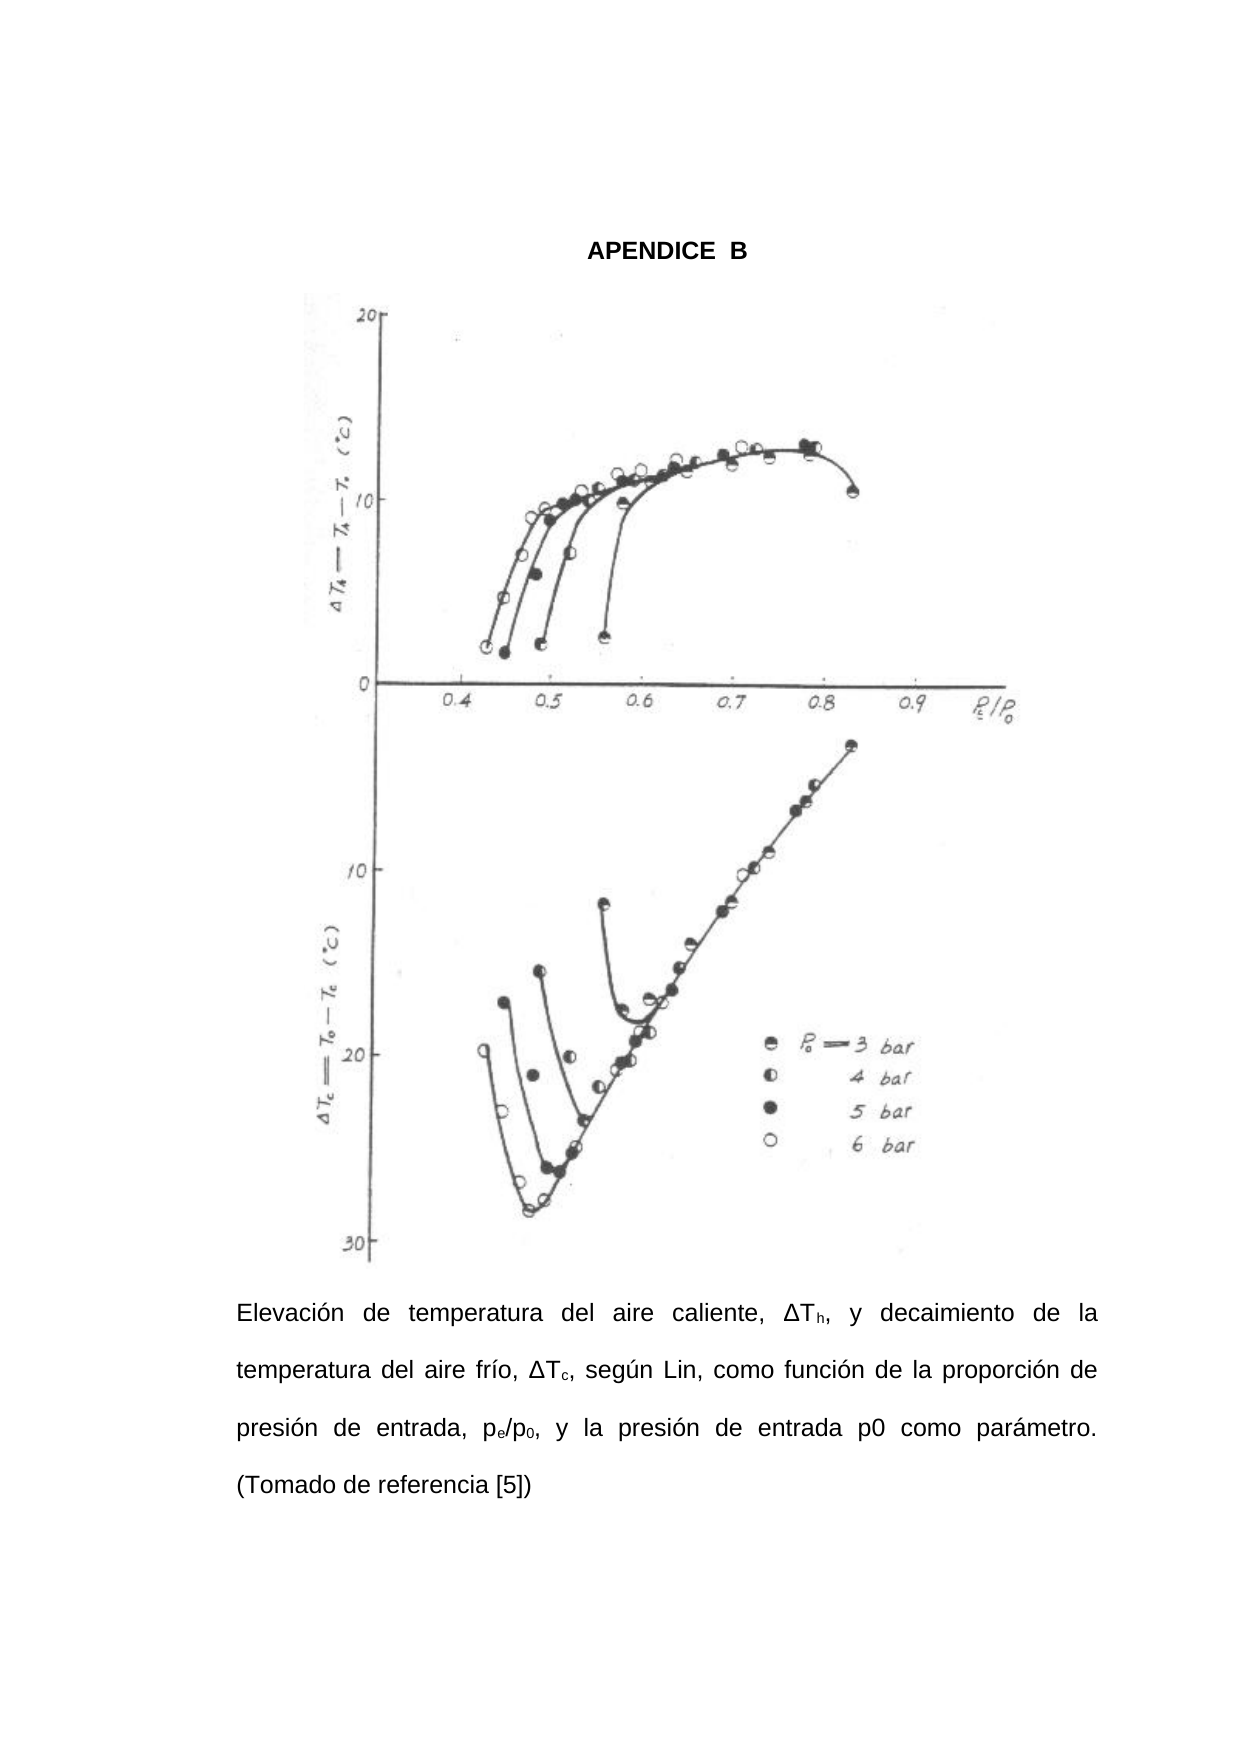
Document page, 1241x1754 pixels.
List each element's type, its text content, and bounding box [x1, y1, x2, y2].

text APENDICE B [236, 236, 1098, 265]
picture [303, 293, 1031, 1269]
text Elevación de temperatura del aire caliente, ΔTh, y decaimiento de la temperatura del aire frío, ΔTc, según Lin, como función de la proporción de presión de entrada, pe/p0, y la presión de entrada p0 como parámetro. (Tomado de referencia [5]) [236, 1297, 1098, 1499]
